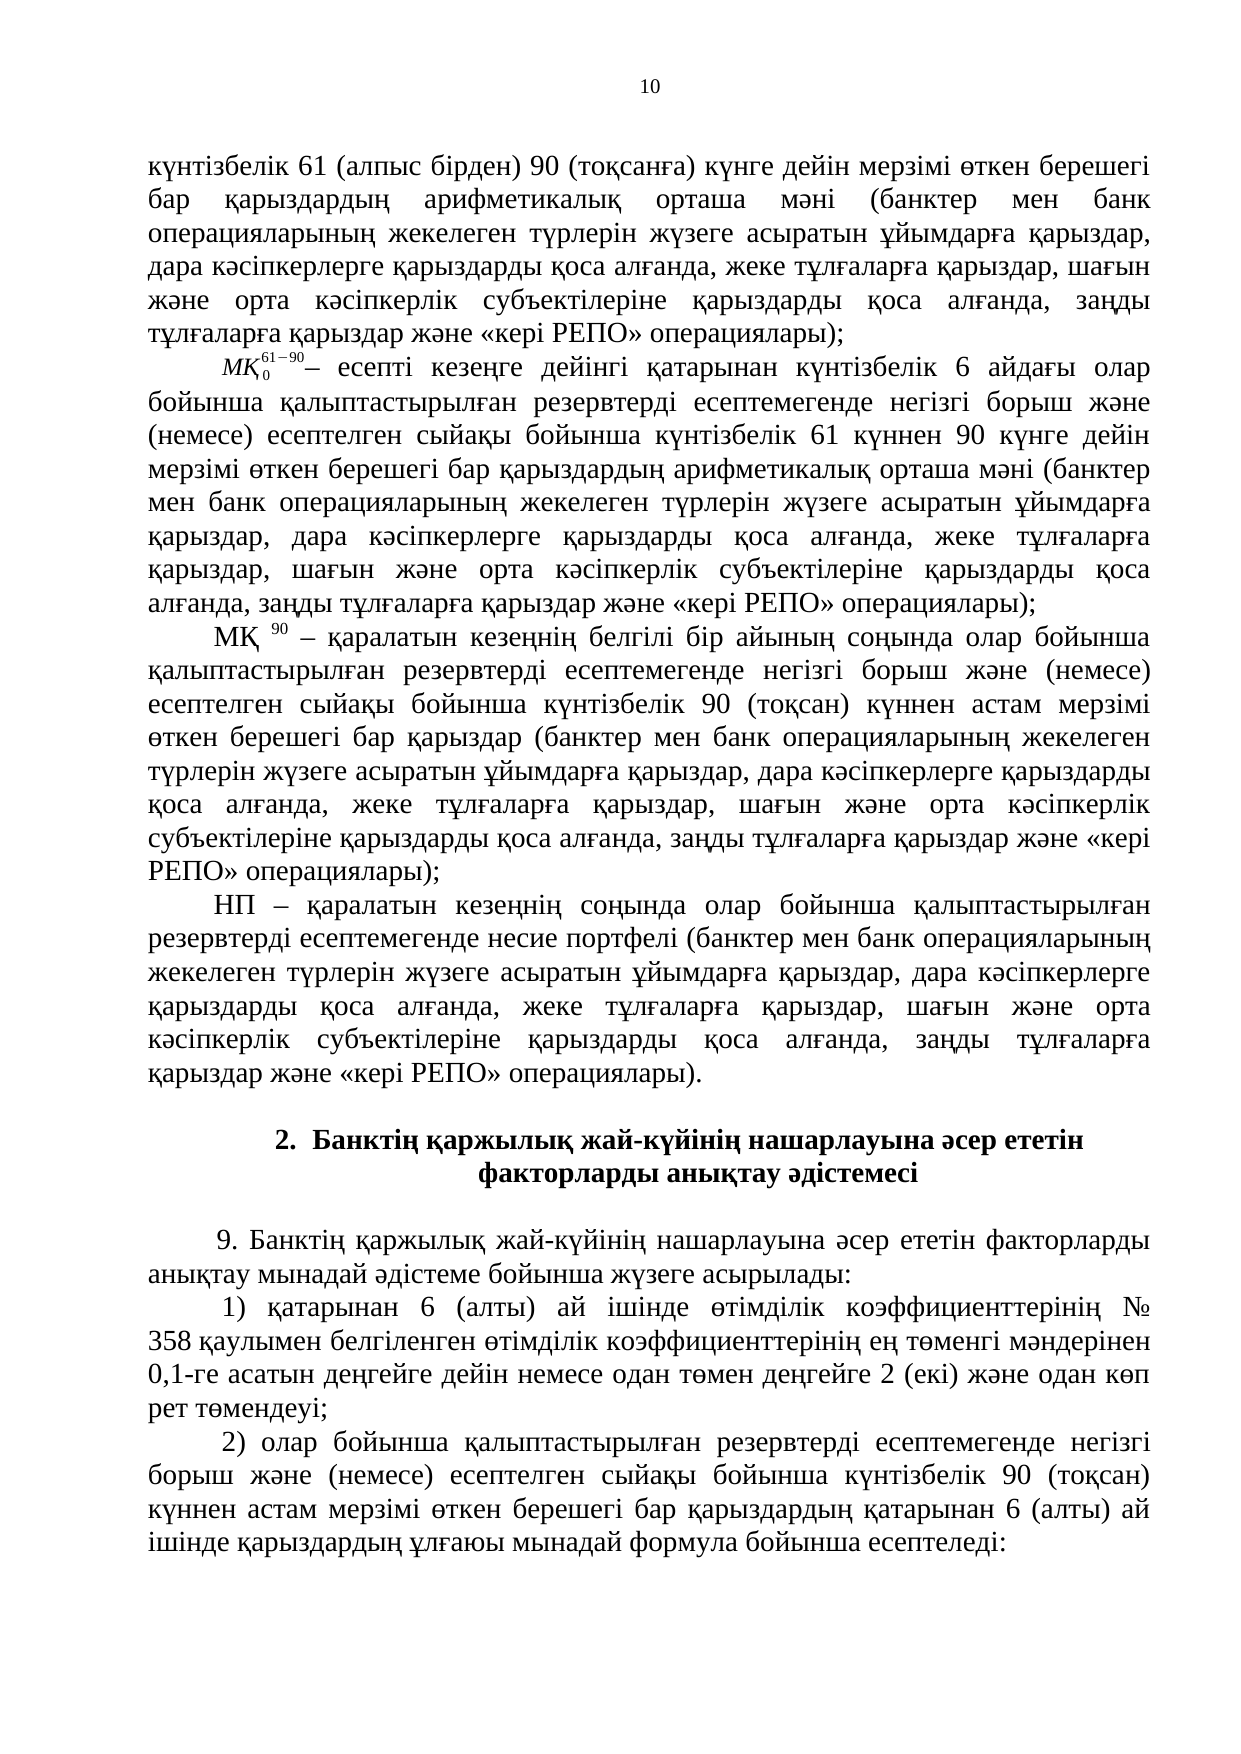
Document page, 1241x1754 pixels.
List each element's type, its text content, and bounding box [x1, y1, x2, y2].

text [148, 148, 1152, 349]
text – есепті кезеңге дейінгі қатарынан күнтізбелік 6 айдағы олар бойынша қалыптастырылған резервтерді есептемегенде негізгі борыш және (немесе) есептелген сыйақы бойынша күнтізбелік 61 күннен 90 күнге дейін мерзімі өткен берешегі бар қарыздардың арифметикалық орташа мәні (банктер мен банк операцияларының жекелеген түрлерін жүзеге асыратын ұйымдарға қарыздар, дара кәсіпкерлерге қарыздарды қоса алғанда, жеке тұлғаларға қарыздар, шағын және орта кәсіпкерлік субъектілеріне қарыздарды қоса алғанда, заңды тұлғаларға қарыздар және «кері РЕПО» операциялары); [148, 349, 1152, 619]
text 1) қатарынан 6 (алты) ай ішінде өтімділік коэффициенттерінің № 358 қаулымен белгіленген өтімділік коэффициенттерінің ең төменгі мәндерінен 0,1-ге асатын деңгейге дейін немесе одан төмен деңгейге 2 (екі) және одан көп рет төмендеуі; [148, 1289, 1152, 1424]
text 2) олар бойынша қалыптастырылған резервтерді есептемегенде негізгі борыш және (немесе) есептелген сыйақы бойынша күнтізбелік 90 (тоқсан) күннен астам мерзімі өткен берешегі бар қарыздардың қатарынан 6 (алты) ай ішінде қарыздардың ұлғаюы мынадай формула бойынша есептеледі: [148, 1424, 1152, 1558]
text НП – қаралатын кезеңнің соңында олар бойынша қалыптастырылған резервтерді есептемегенде несие портфелі (банктер мен банк операцияларының жекелеген түрлерін жүзеге асыратын ұйымдарға қарыздар, дара кәсіпкерлерге қарыздарды қоса алғанда, жеке тұлғаларға қарыздар, шағын және орта кәсіпкерлік субъектілеріне қарыздарды қоса алғанда, заңды тұлғаларға қарыздар және «кері РЕПО» операциялары). [148, 887, 1152, 1088]
list Банктің қаржылық жай-күйінің нашарлауына әсер ететін факторларды анықтау әдістемесі [207, 1122, 1152, 1189]
text 9. Банктің қаржылық жай-күйінің нашарлауына әсер ететін факторларды анықтау мынадай әдістеме бойынша жүзеге асырылады: [148, 1222, 1152, 1289]
text МҚ 90 – қаралатын кезеңнің белгілі бір айының соңында олар бойынша қалыптастырылған резервтерді есептемегенде негізгі борыш және (немесе) есептелген сыйақы бойынша күнтізбелік 90 (тоқсан) күннен астам мерзімі өткен берешегі бар қарыздар (банктер мен банк операцияларының жекелеген түрлерін жүзеге асыратын ұйымдарға қарыздар, дара кәсіпкерлерге қарыздарды қоса алғанда, жеке тұлғаларға қарыздар, шағын және орта кәсіпкерлік субъектілеріне қарыздарды қоса алғанда, заңды тұлғаларға қарыздар және «кері РЕПО» операциялары); [148, 619, 1152, 887]
